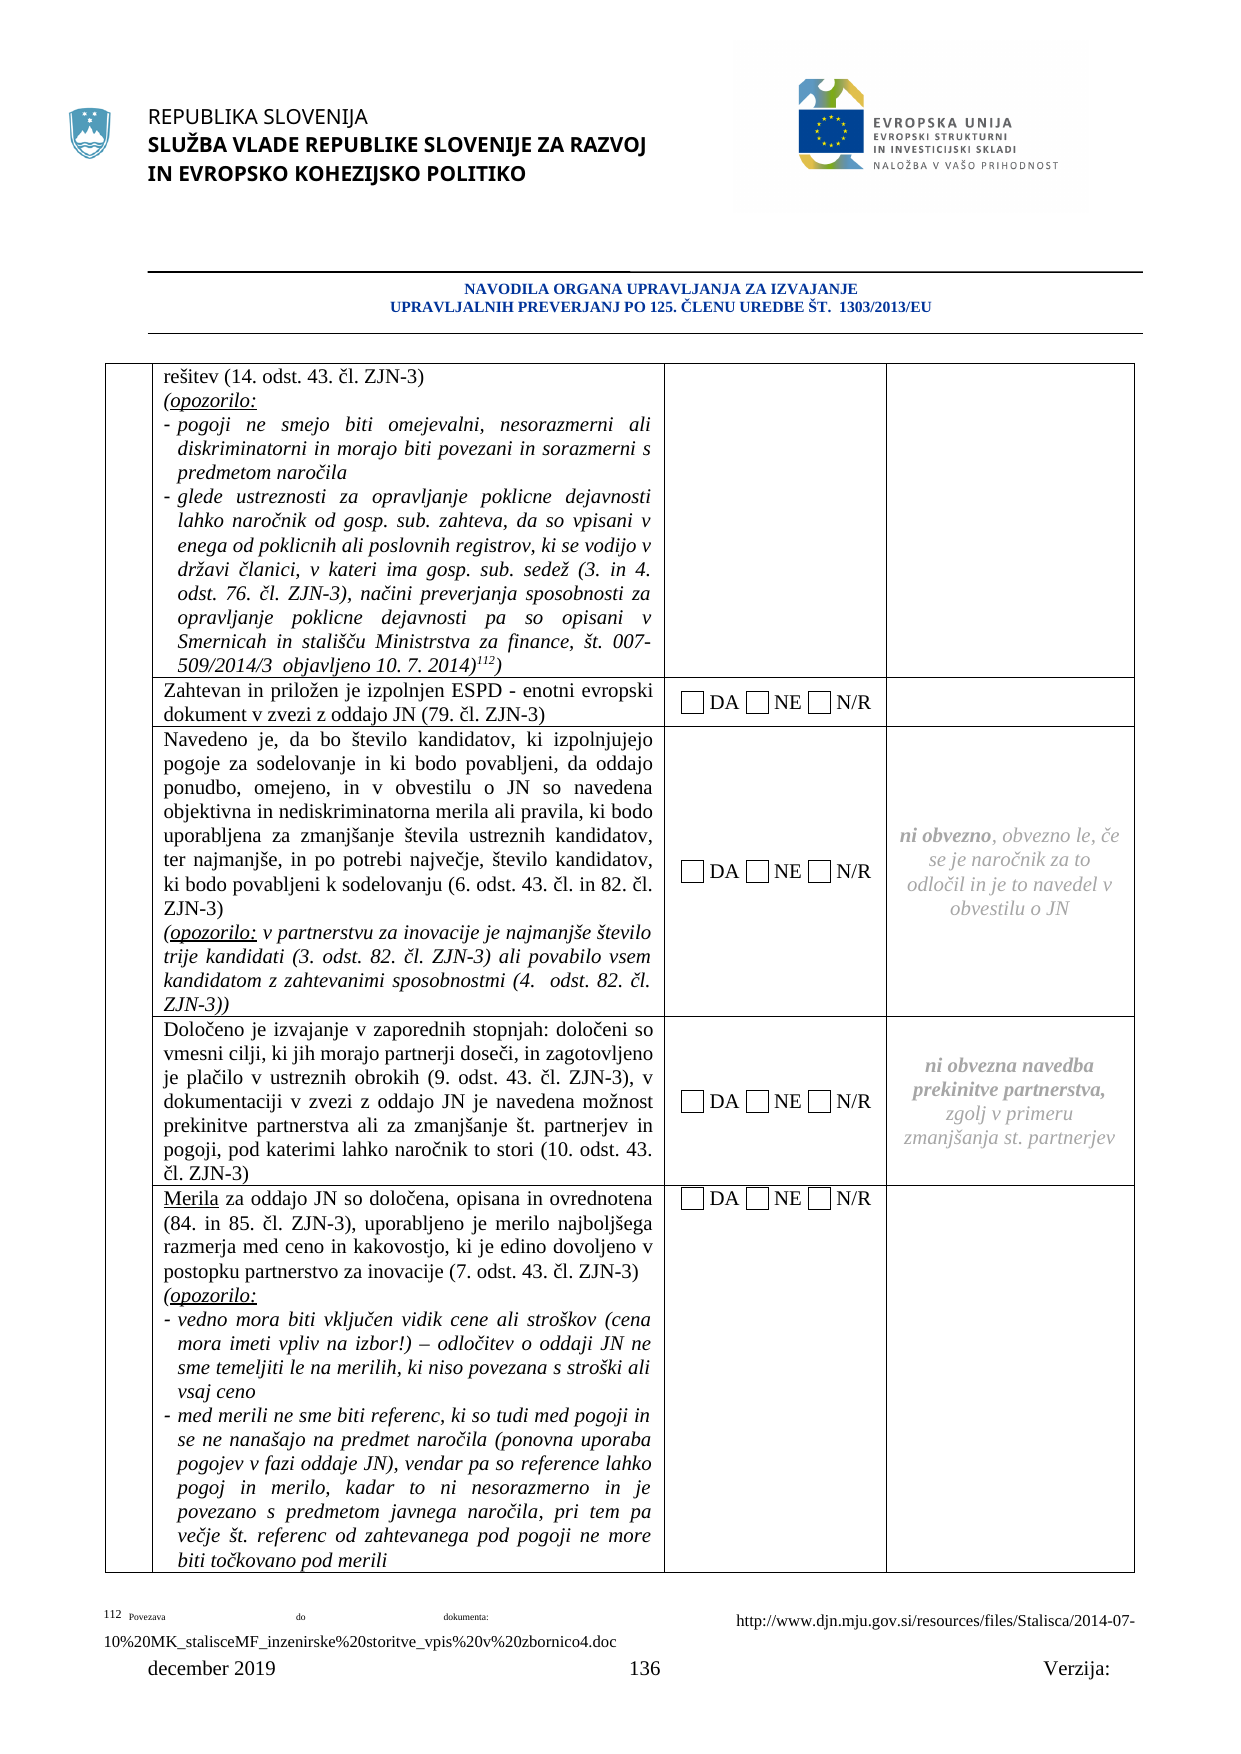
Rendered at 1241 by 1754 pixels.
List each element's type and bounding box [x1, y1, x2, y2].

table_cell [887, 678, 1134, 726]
picture [732, 40, 1089, 213]
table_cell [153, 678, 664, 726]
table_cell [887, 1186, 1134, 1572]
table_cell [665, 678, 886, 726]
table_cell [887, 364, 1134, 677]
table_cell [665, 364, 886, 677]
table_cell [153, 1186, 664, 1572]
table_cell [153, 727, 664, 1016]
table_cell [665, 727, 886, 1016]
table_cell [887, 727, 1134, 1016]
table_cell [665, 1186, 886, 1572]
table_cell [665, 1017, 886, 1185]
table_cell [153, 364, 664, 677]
picture [63, 102, 114, 159]
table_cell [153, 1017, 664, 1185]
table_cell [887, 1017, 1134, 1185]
